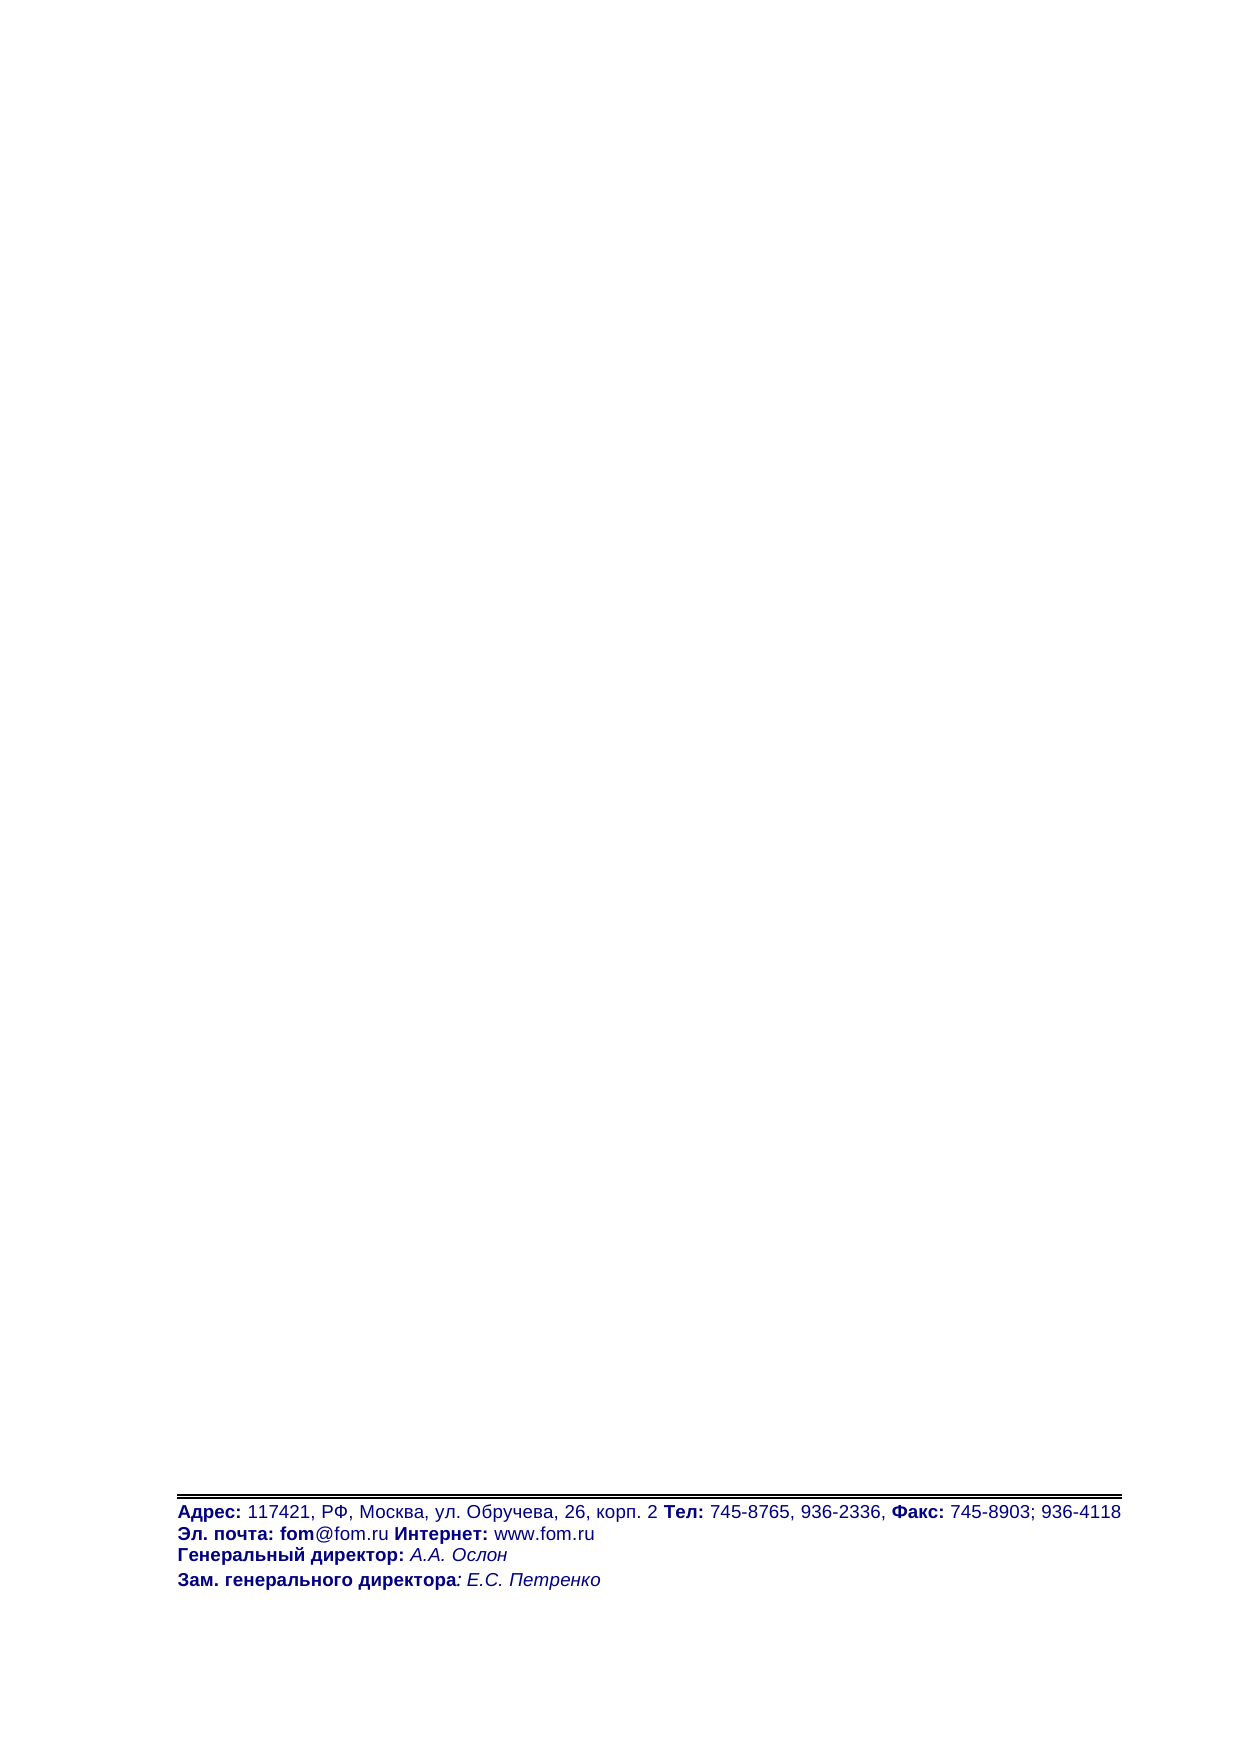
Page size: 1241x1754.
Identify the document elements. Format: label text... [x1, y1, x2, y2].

text Адрес: 117421, РФ, Москва, ул. Обручева, 26, корп. 2 Тел: 745-8765, 936-2336, Факс: 745-8903; 936-4118 [177, 1501, 1122, 1522]
text Генеральный директор: А.А. Ослон [177, 1544, 1122, 1566]
text Эл. почта: fom@fom.ru Интернет: www.fom.ru [177, 1522, 1122, 1544]
text Зам. генерального директора: Е.С. Петренко [177, 1566, 1122, 1592]
